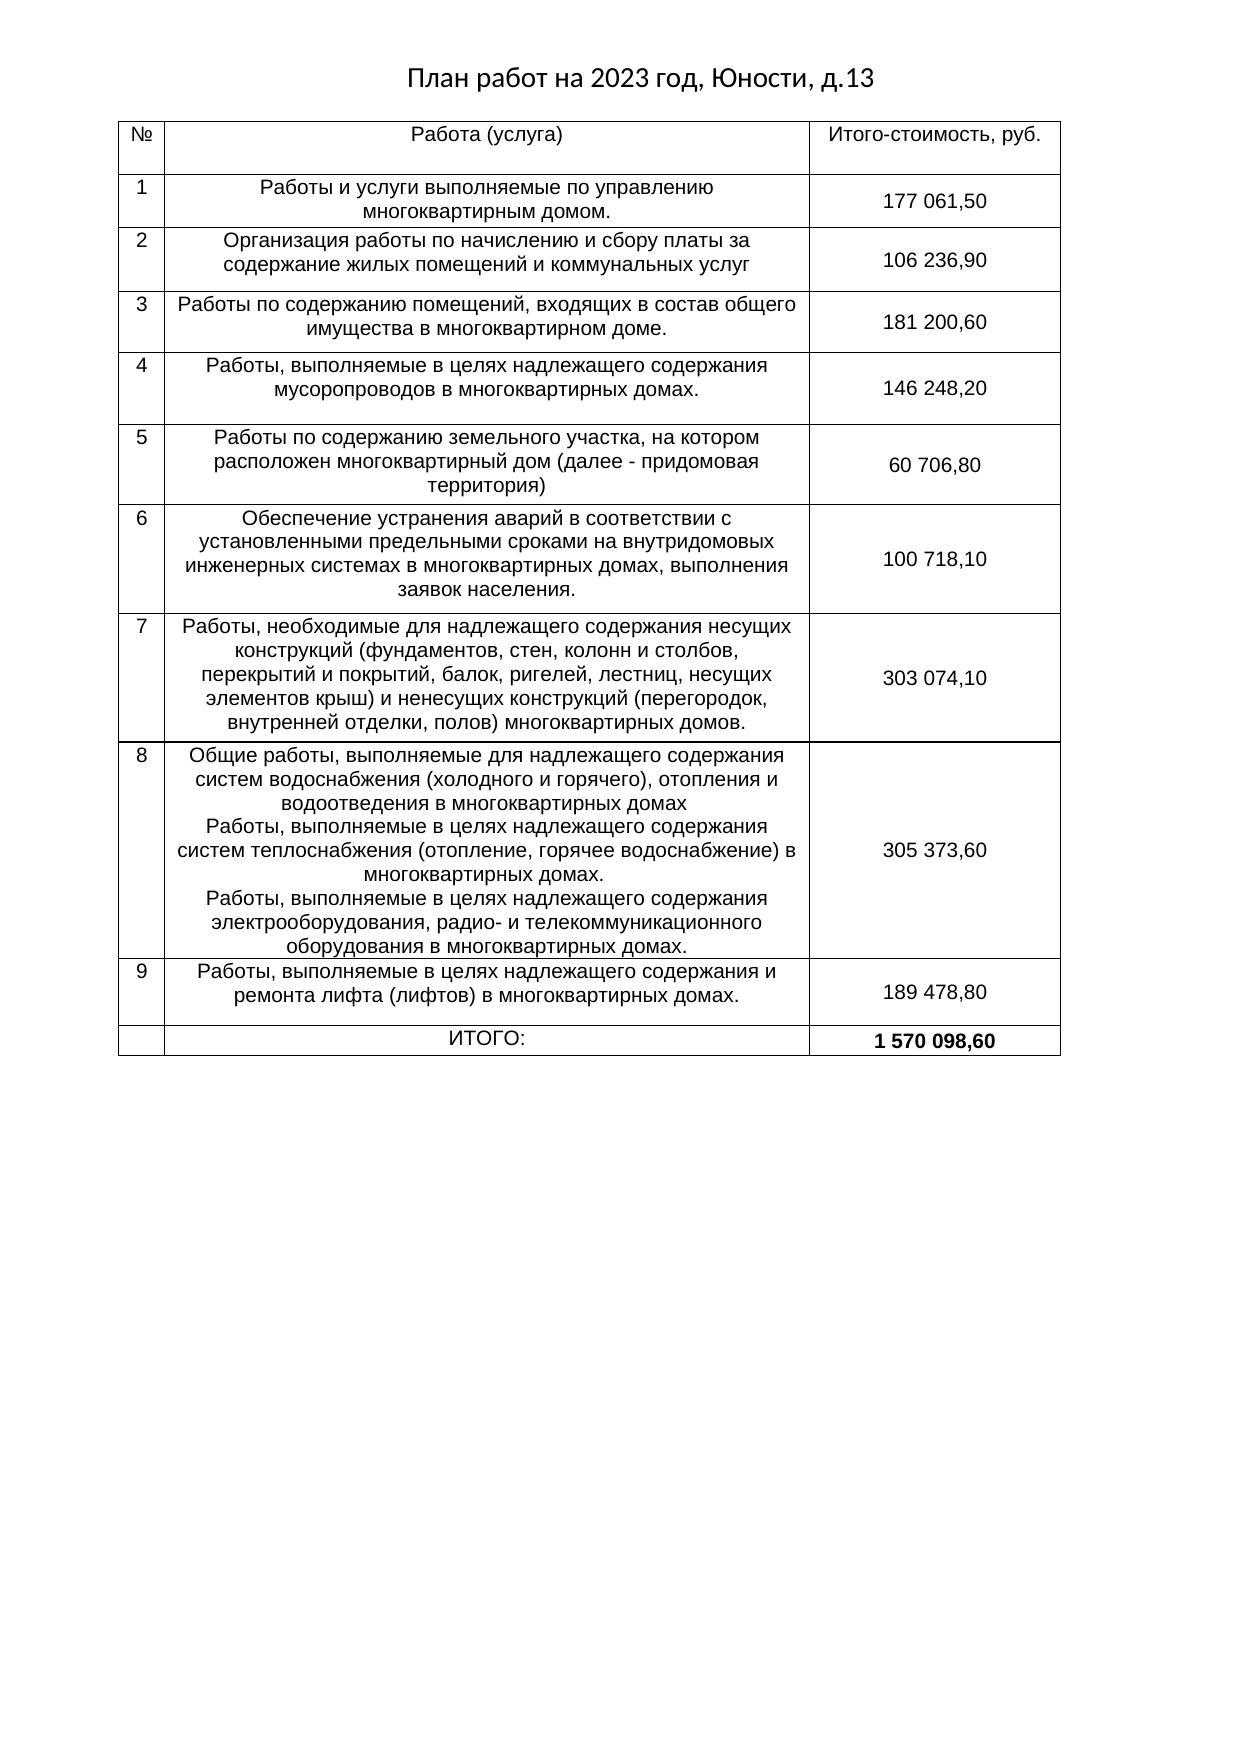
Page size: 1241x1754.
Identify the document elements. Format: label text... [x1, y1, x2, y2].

table_cell Организация работы по начислению и сбору платы за содержание жилых помещений и коммунальных услуг [165, 228, 809, 291]
table_cell 181 200,60 [810, 292, 1060, 352]
table_cell 5 [119, 425, 164, 504]
table_cell 3 [119, 292, 164, 352]
table_cell Работы, необходимые для надлежащего содержания несущих конструкций (фундаментов, стен, колонн и столбов, перекрытий и покрытий, балок, ригелей, лестниц, несущих элементов крыш) и ненесущих конструкций (перегородок, внутренней отделки, полов) многоквартирных домов. [165, 614, 809, 741]
table_cell 6 [119, 505, 164, 613]
table_cell 106 236,90 [810, 228, 1060, 291]
table_cell 177 061,50 [810, 175, 1060, 227]
table_cell 303 074,10 [810, 614, 1060, 741]
table_cell 1 [119, 175, 164, 227]
table_cell 9 [119, 959, 164, 1025]
table_cell 2 [119, 228, 164, 291]
table_cell 60 706,80 [810, 425, 1060, 504]
table_cell ИТОГО: [165, 1026, 809, 1055]
table_header Работа (услуга) [165, 122, 809, 174]
table_cell Работы по содержанию земельного участка, на котором расположен многоквартирный дом (далее - придомовая территория) [165, 425, 809, 504]
table_cell Работы, выполняемые в целях надлежащего содержания и ремонта лифта (лифтов) в многоквартирных домах. [165, 959, 809, 1025]
table_cell 146 248,20 [810, 353, 1060, 424]
table_cell 7 [119, 614, 164, 741]
table_cell 189 478,80 [810, 959, 1060, 1025]
table_cell 1 570 098,60 [810, 1026, 1060, 1055]
table_header Итого-стоимость, руб. [810, 122, 1060, 174]
table_cell 305 373,60 [810, 743, 1060, 958]
table_cell Работы по содержанию помещений, входящих в состав общего имущества в многоквартирном доме. [165, 292, 809, 352]
table_cell 4 [119, 353, 164, 424]
table_cell Работы, выполняемые в целях надлежащего содержания мусоропроводов в многоквартирных домах. [165, 353, 809, 424]
table_cell 100 718,10 [810, 505, 1060, 613]
table_cell Работы и услуги выполняемые по управлению многоквартирным домом. [165, 175, 809, 227]
table_cell Общие работы, выполняемые для надлежащего содержания систем водоснабжения (холодного и горячего), отопления и водоотведения в многоквартирных домах Работы, выполняемые в целях надлежащего содержания систем теплоснабжения (отопление, горячее водоснабжение) в многоквартирных домах. Работы, выполняемые в целях надлежащего содержания электрооборудования, радио- и телекоммуникационного оборудования в многоквартирных домах. [165, 743, 809, 958]
table_header № [119, 122, 164, 174]
table_cell [119, 1026, 164, 1055]
table_cell Обеспечение устранения аварий в соответствии с установленными предельными сроками на внутридомовых инженерных системах в многоквартирных домах, выполнения заявок населения. [165, 505, 809, 613]
text План работ на 2023 год, Юности, д.13 [130, 59, 1152, 95]
table_cell 8 [119, 743, 164, 958]
